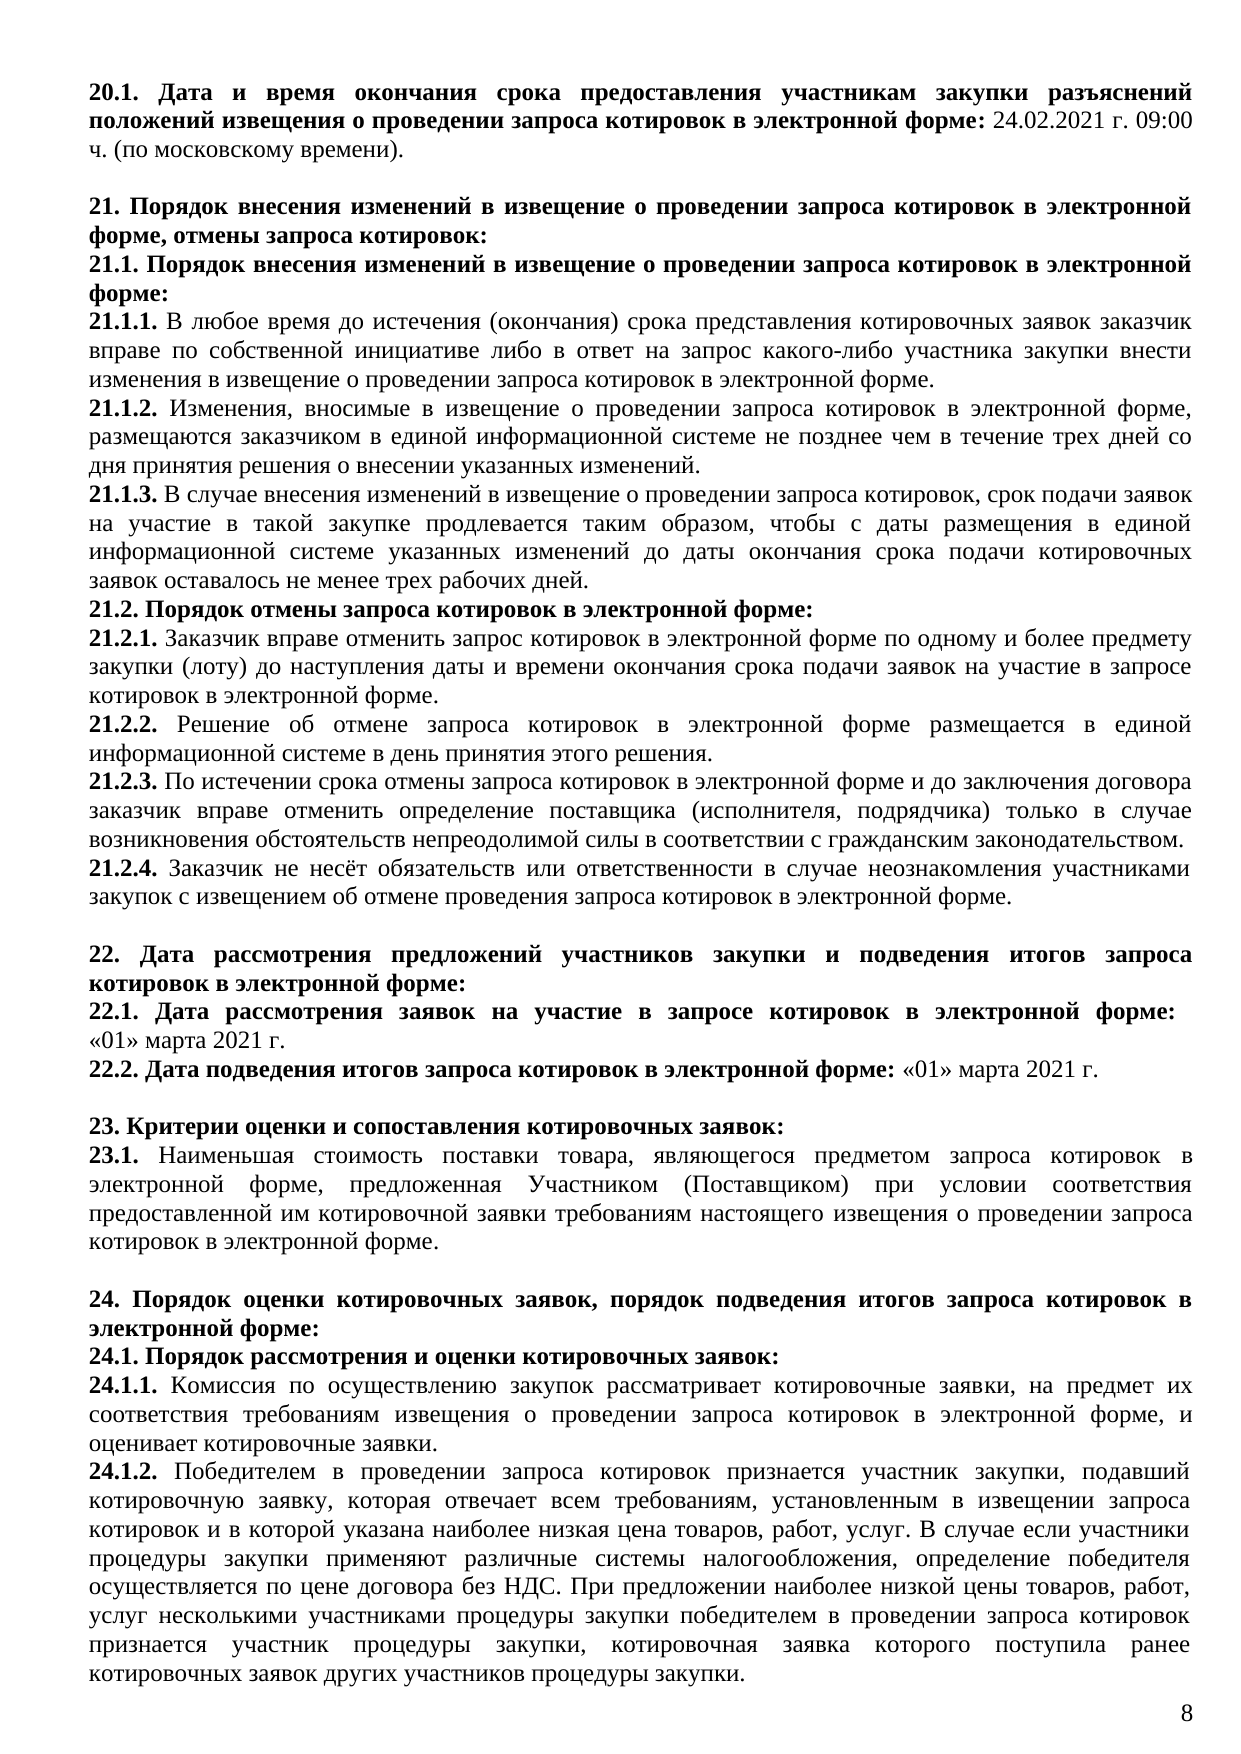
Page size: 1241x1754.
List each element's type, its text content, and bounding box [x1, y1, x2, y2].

text 24.1.2. Победителем в проведении запроса котировок признается участник закупки, подавший котировочную заявку, которая отвечает всем требованиям, установленным в извещении запроса котировок и в которой указана наиболее низкая цена товаров, работ, услуг. В случае если участники процедуры закупки применяют различные системы налогообложения, определение победителя осуществляется по цене договора без НДС. При предложении наиболее низкой цены товаров, работ, услуг несколькими участниками процедуры закупки победителем в проведении запроса котировок признается участник процедуры закупки, котировочная заявка которого поступила ранее котировочных заявок других участников процедуры закупки. [89, 1456, 1191, 1686]
text 21.1.1. В любое время до истечения (окончания) срока представления котировочных заявок заказчик вправе по собственной инициативе либо в ответ на запрос какого-либо участника закупки внести изменения в извещение о проведении запроса котировок в электронной форме. [89, 306, 1193, 393]
subtitle 21.2. Порядок отмены запроса котировок в электронной форме: [89, 594, 1193, 623]
text 22.2. Дата подведения итогов запроса котировок в электронной форме: «01» марта 2021 г. [89, 1054, 1193, 1083]
text 20.1. Дата и время окончания срока предоставления участникам закупки разъяснений положений извещения о проведении запроса котировок в электронной форме: 24.02.2021 г. 09:00 ч. (по московскому времени). [89, 77, 1193, 163]
text 22.1. Дата рассмотрения заявок на участие в запросе котировок в электронной форме: «01» марта 2021 г. [89, 996, 1193, 1054]
text 21.2.2. Решение об отмене запроса котировок в электронной форме размещается в единой информационной системе в день принятия этого решения. [89, 709, 1193, 766]
text 21.2.4. Заказчик не несёт обязательств или ответственности в случае неознакомления участниками закупок с извещением об отмене проведения запроса котировок в электронной форме. [89, 853, 1191, 910]
text 21. Порядок внесения изменений в извещение о проведении запроса котировок в электронной форме, отмены запроса котировок: [89, 191, 1193, 249]
subtitle 21.1. Порядок внесения изменений в извещение о проведении запроса котировок в электронной форме: [89, 249, 1193, 306]
subtitle 24.1. Порядок рассмотрения и оценки котировочных заявок: [89, 1341, 1193, 1370]
text 21.2.1. Заказчик вправе отменить запрос котировок в электронной форме по одному и более предмету закупки (лоту) до наступления даты и времени окончания срока подачи заявок на участие в запросе котировок в электронной форме. [89, 623, 1193, 709]
text 23. Критерии оценки и сопоставления котировочных заявок: [89, 1111, 527, 1140]
text 21.1.3. В случае внесения изменений в извещение о проведении запроса котировок, срок подачи заявок на участие в такой закупке продлевается таким образом, чтобы с даты размещения в единой информационной системе указанных изменений до даты окончания срока подачи котировочных заявок оставалось не менее трех рабочих дней. [89, 479, 1193, 594]
text 24.1.1. Комиссия по осуществлению закупок рассматривает котировочные заявки, на предмет их соответствия требованиям извещения о проведении запроса котировок в электронной форме, и оценивает котировочные заявки. [89, 1370, 1193, 1456]
text 22. Дата рассмотрения предложений участников закупки и подведения итогов запроса котировок в электронной форме: [89, 939, 1193, 996]
text 23.1. Наименьшая стоимость поставки товара, являющегося предметом запроса котировок в электронной форме, предложенная Участником (Поставщиком) при условии соответствия предоставленной им котировочной заявки требованиям настоящего извещения о проведении запроса котировок в электронной форме. [89, 1140, 1193, 1255]
text 21.2.3. По истечении срока отмены запроса котировок в электронной форме и до заключения договора заказчик вправе отменить определение поставщика (исполнителя, подрядчика) только в случае возникновения обстоятельств непреодолимой силы в соответствии с гражданским законодательством. [89, 766, 1193, 853]
subtitle 24. Порядок оценки котировочных заявок, порядок подведения итогов запроса котировок в электронной форме: [89, 1284, 1193, 1341]
text 23. Критерии оценки и сопоставления котировочных заявок: [776, 1111, 1193, 1140]
text 21.1.2. Изменения, вносимые в извещение о проведении запроса котировок в электронной форме, размещаются заказчиком в единой информационной системе не позднее чем в течение трех дней со дня принятия решения о внесении указанных изменений. [89, 393, 1193, 479]
